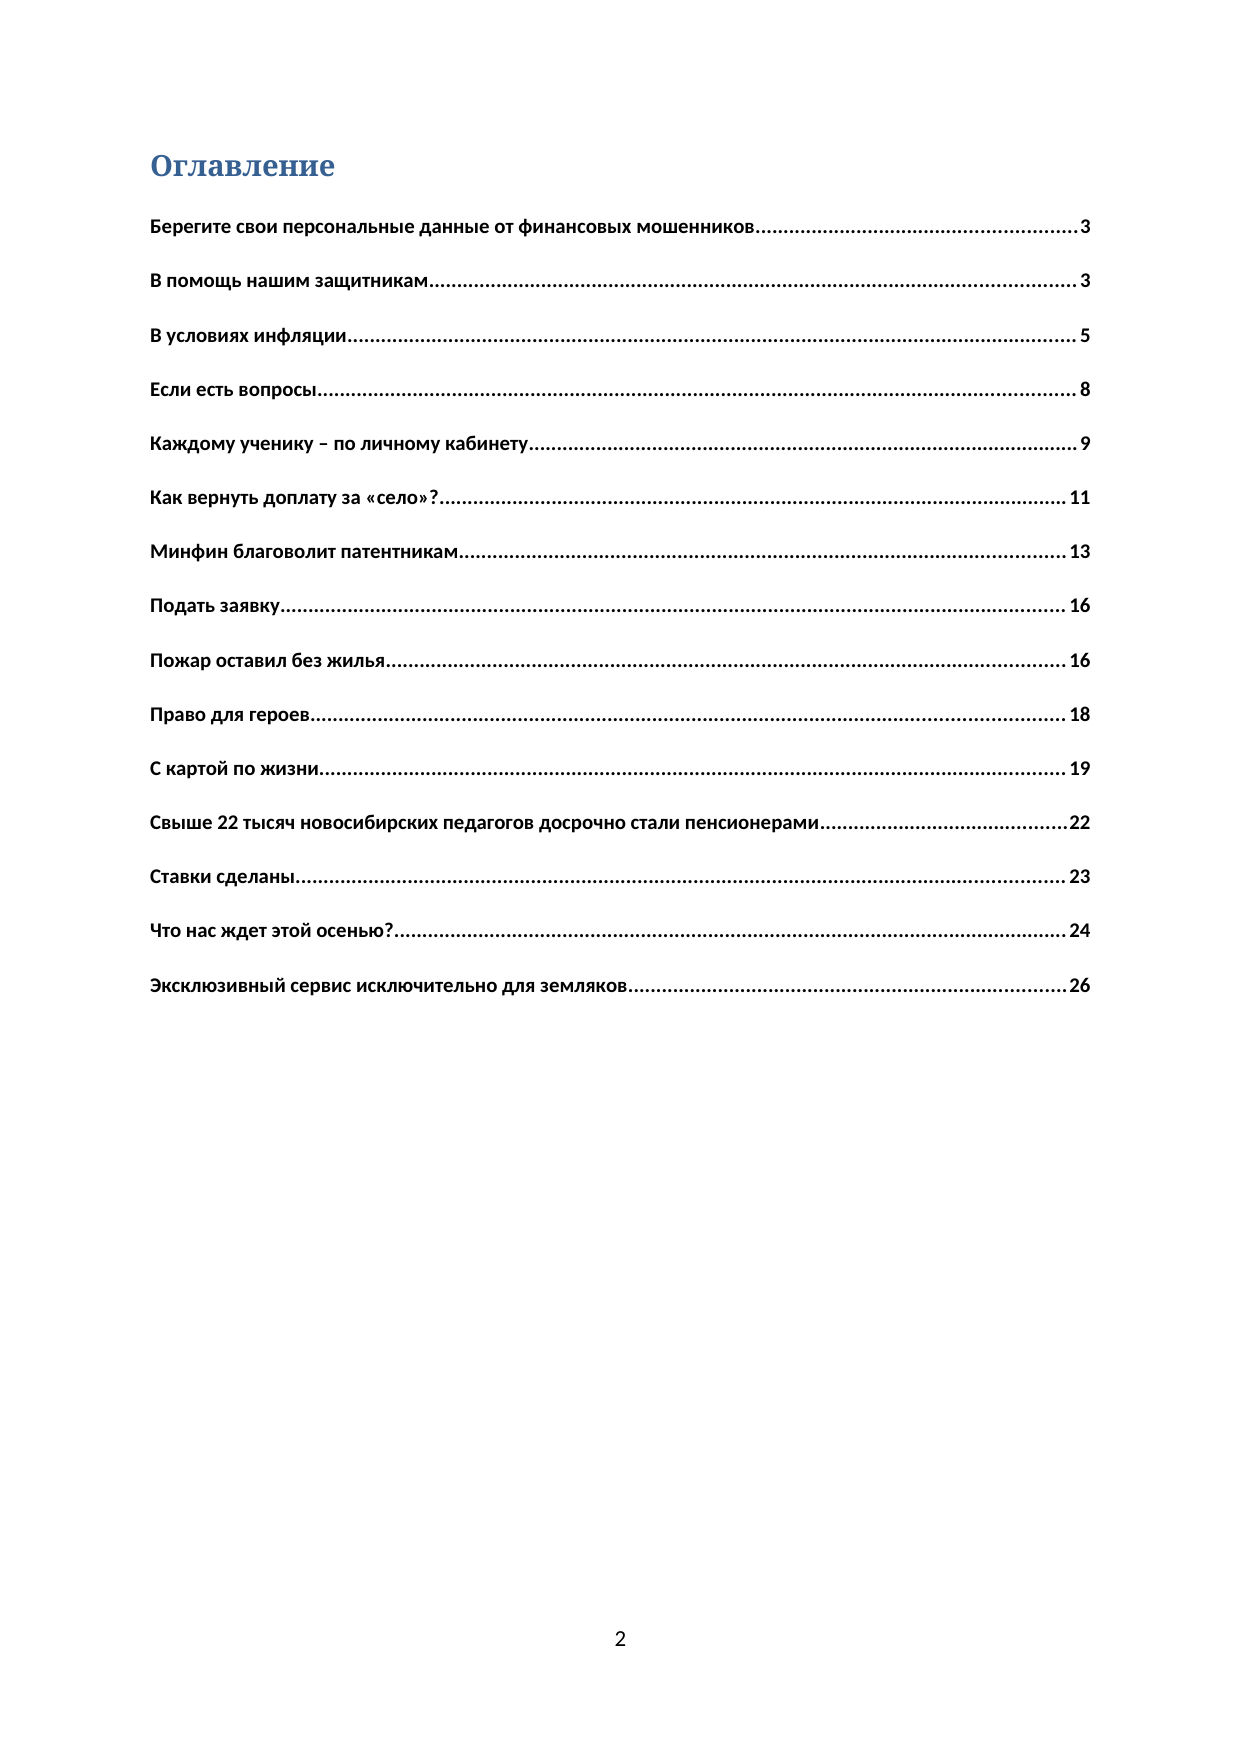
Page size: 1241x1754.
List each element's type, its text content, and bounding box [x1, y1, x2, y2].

text Как вернуть доплату за «село»? 11 [150, 484, 1090, 510]
text В условиях инфляции 5 [150, 322, 1090, 347]
text Если есть вопросы 8 [150, 376, 1090, 401]
text Каждому ученику – по личному кабинету 9 [150, 430, 1090, 456]
text Пожар оставил без жилья 16 [150, 647, 1090, 672]
text Подать заявку 16 [150, 593, 1090, 618]
subtitle Оглавление [150, 150, 1090, 183]
text Берегите свои персональные данные от финансовых мошенников 3 [150, 213, 1090, 239]
text Свыше 22 тысяч новосибирских педагогов досрочно стали пенсионерами 22 [150, 809, 1090, 835]
text С картой по жизни 19 [150, 755, 1090, 781]
text Минфин благоволит патентникам 13 [150, 538, 1090, 564]
text В помощь нашим защитникам 3 [150, 268, 1090, 293]
text Эксклюзивный сервис исключительно для земляков 26 [150, 972, 1090, 997]
text Ставки сделаны 23 [150, 863, 1090, 889]
text Что нас ждет этой осенью? 24 [150, 918, 1090, 943]
text Право для героев 18 [150, 701, 1090, 726]
